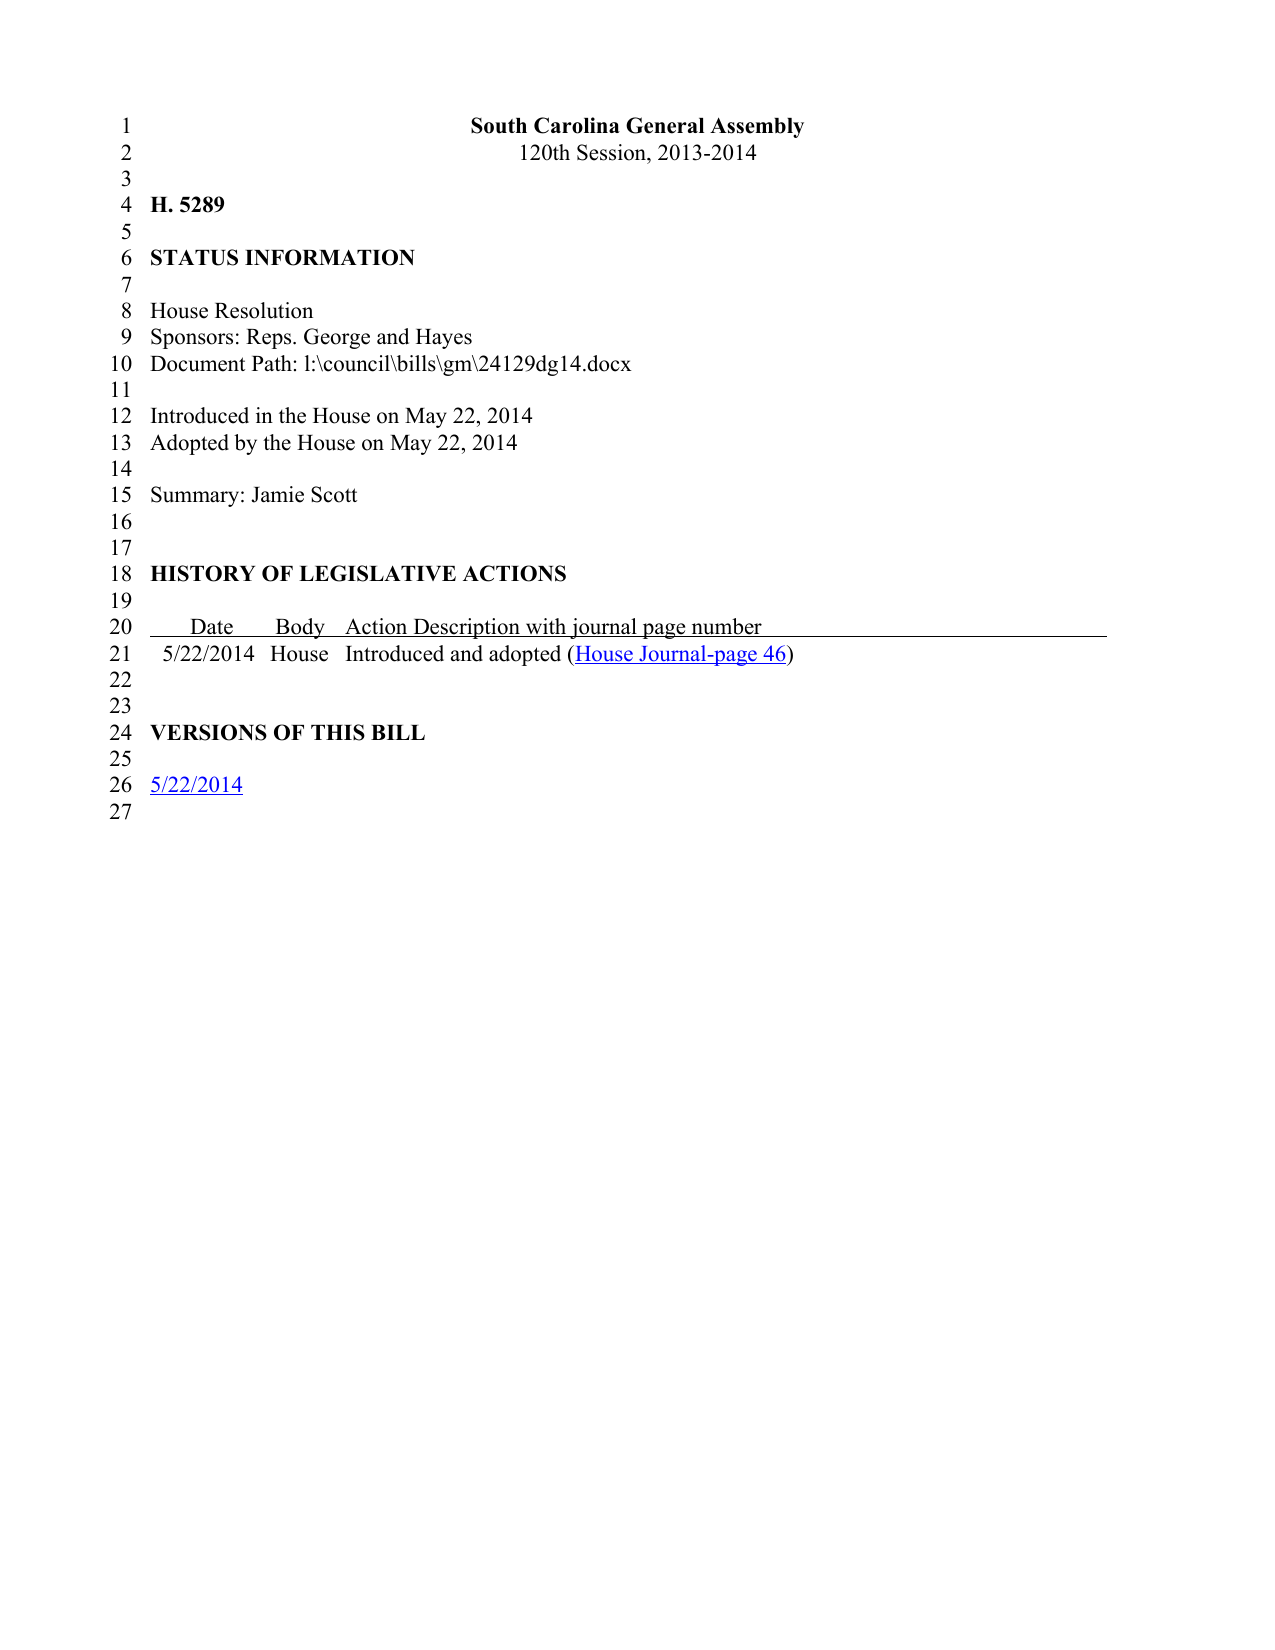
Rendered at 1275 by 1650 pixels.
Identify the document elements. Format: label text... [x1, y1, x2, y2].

text 120th Session, 2013-2014 [150, 139, 1125, 165]
text 5/22/2014 House Introduced and adopted (House Journal-page 46) [150, 639, 1125, 666]
text Document Path: l:\council\bills\gm\24129dg14.docx [150, 350, 1125, 376]
text Summary: Jamie Scott [150, 481, 1125, 508]
text H. 5289 [150, 192, 1125, 218]
text House Resolution [150, 297, 1125, 323]
text STATUS INFORMATION [150, 244, 1125, 271]
text Sponsors: Reps. George and Hayes [150, 323, 1125, 350]
text 5/22/2014 [150, 771, 1125, 798]
text VERSIONS OF THIS BILL [150, 719, 1125, 745]
text South Carolina General Assembly [150, 112, 1125, 139]
text Date Body Action Description with journal page number [150, 613, 1125, 639]
text HISTORY OF LEGISLATIVE ACTIONS [150, 561, 1125, 587]
text Introduced in the House on May 22, 2014 [150, 402, 1125, 429]
text Adopted by the House on May 22, 2014 [150, 429, 1125, 455]
